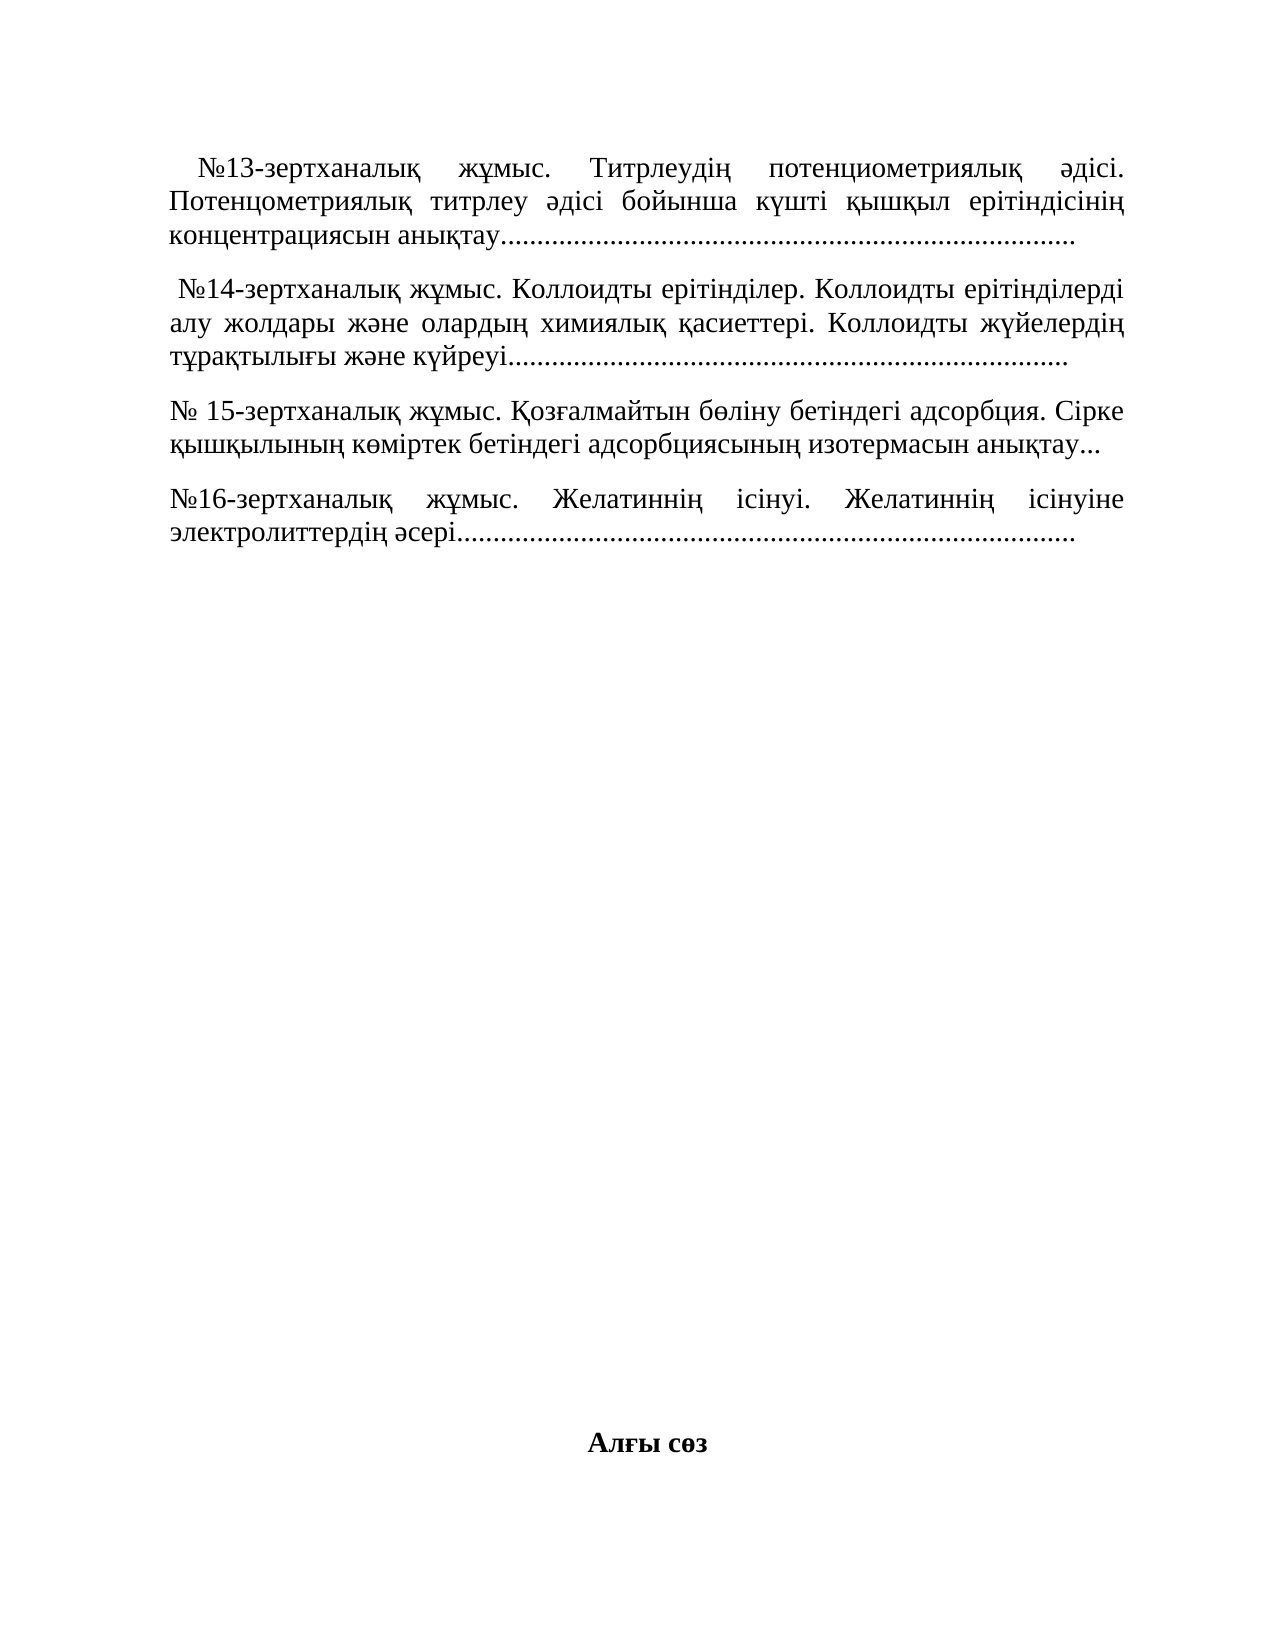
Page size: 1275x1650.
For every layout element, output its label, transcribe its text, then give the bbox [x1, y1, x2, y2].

text №16-зертханалық жұмыс. Желатиннің ісінуі. Желатиннің ісінуіне электролиттердің әсері..................................................................................... [169, 481, 1125, 548]
text Алғы сөз [169, 1425, 1125, 1459]
text №14-зертханалық жұмыс. Коллоидты ерітінділер. Коллоидты ерітінділерді алу жолдары және олардың химиялық қасиеттері. Коллоидты жүйелердің тұрақтылығы және күйреуі............................................................................. [169, 271, 1125, 372]
text № 15-зертханалық жұмыс. Қозғалмайтын бөліну бетіндегі адсорбция. Сірке қышқылының көміртек бетіндегі адсорбциясының изотермасын анықтау... [169, 393, 1125, 460]
text №13-зертханалық жұмыс. Титрлеудің потенциометриялық әдісі. Потенцометриялық титрлеу әдісі бойынша күшті қышқыл ерітіндісінің концентрациясын анықтау............................................................................... [159, 150, 1125, 251]
